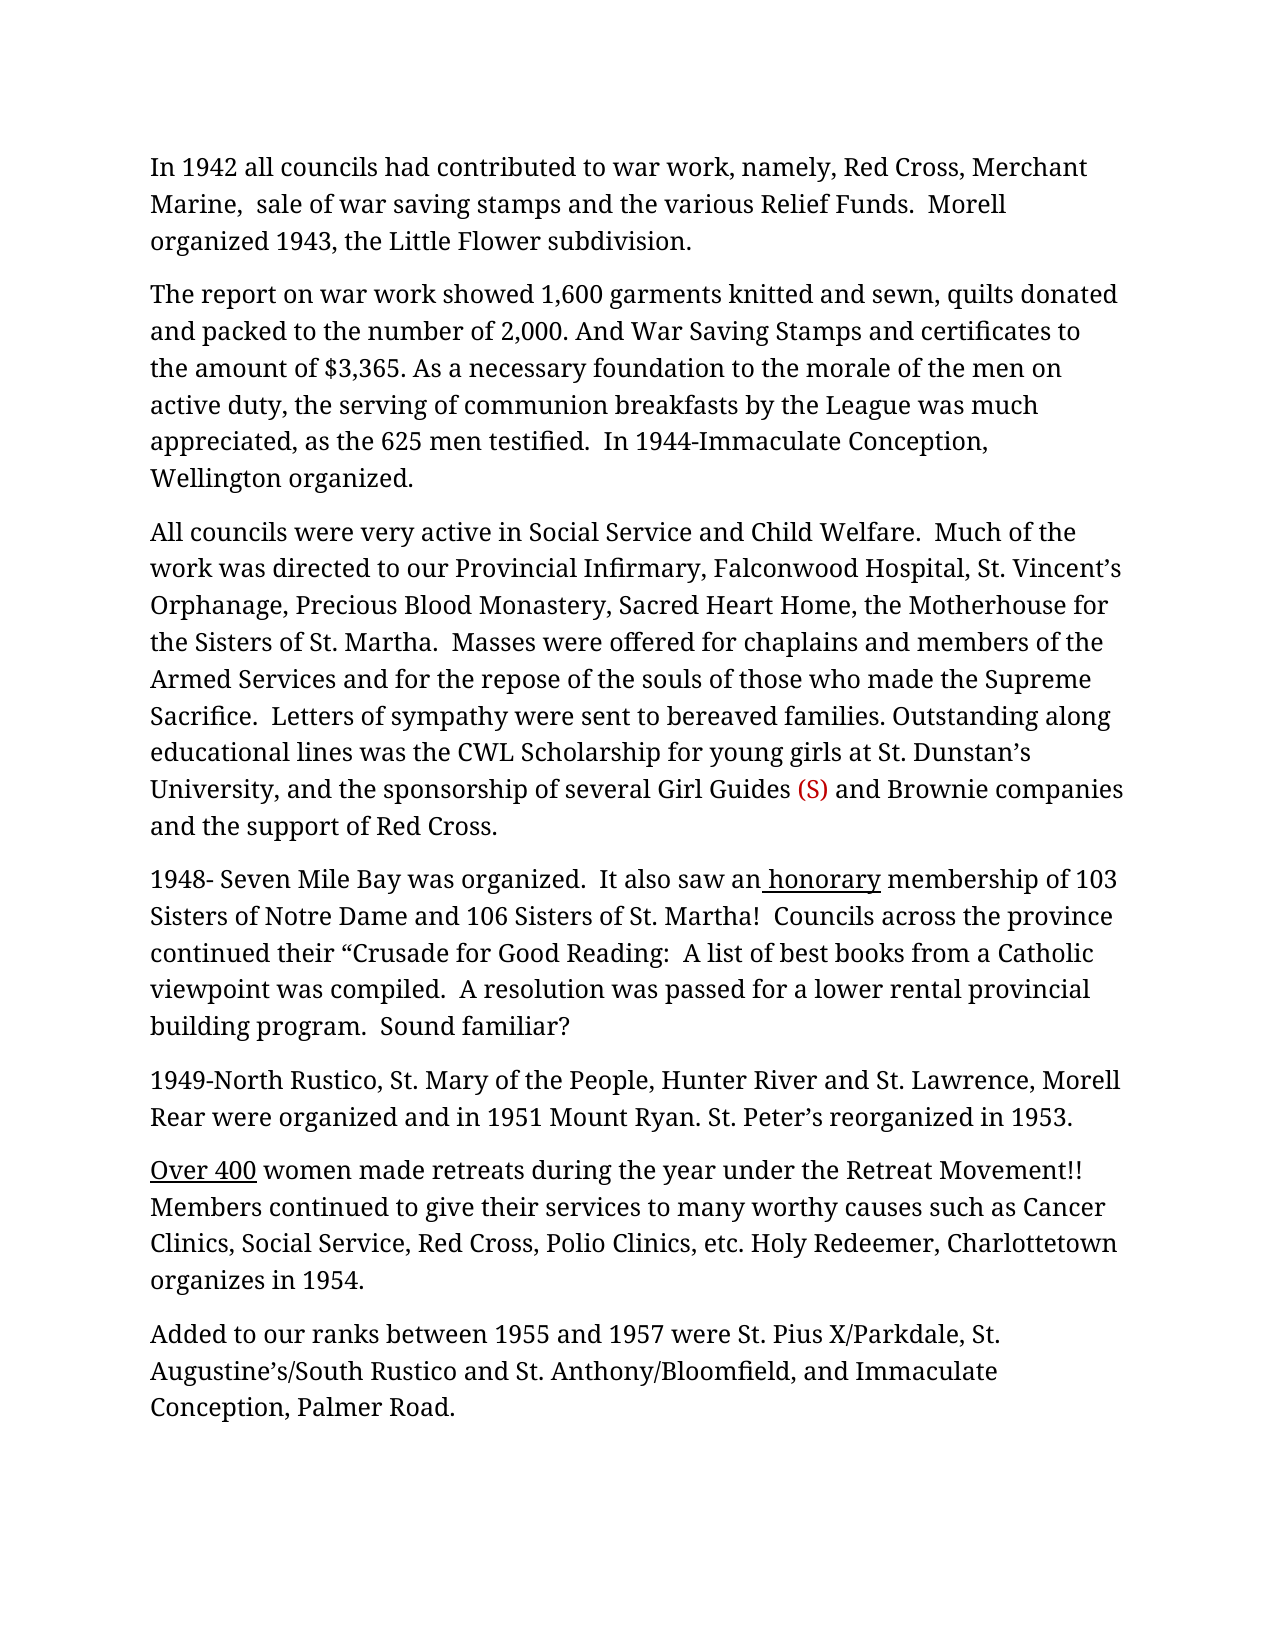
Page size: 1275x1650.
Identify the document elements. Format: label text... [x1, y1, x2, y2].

text Added to our ranks between 1955 and 1957 were St. Pius X/Parkdale, St. Augustine’s/South Rustico and St. Anthony/Bloomfield, and Immaculate Conception, Palmer Road. [150, 1316, 1125, 1424]
text 1948- Seven Mile Bay was organized. It also saw an honorary membership of 103 Sisters of Notre Dame and 106 Sisters of St. Martha! Councils across the province continued their “Crusade for Good Reading: A list of best books from a Catholic viewpoint was compiled. A resolution was passed for a lower rental provincial building program. Sound familiar? [150, 862, 1125, 1043]
text The report on war work showed 1,600 garments knitted and sewn, quilts donated and packed to the number of 2,000. And War Saving Stamps and certificates to the amount of $3,365. As a necessary foundation to the morale of the men on active duty, the serving of communion breakfasts by the League was much appreciated, as the 625 men testified. In 1944-Immaculate Conception, Wellington organized. [150, 277, 1125, 495]
text Over 400 women made retreats during the year under the Retreat Movement!! Members continued to give their services to many worthy causes such as Cancer Clinics, Social Service, Red Cross, Polio Clinics, etc. Holy Redeemer, Charlottetown organizes in 1954. [150, 1153, 1125, 1297]
text In 1942 all councils had contributed to war work, namely, Red Cross, Merchant Marine, sale of war saving stamps and the various Relief Funds. Morell organized 1943, the Little Flower subdivision. [150, 150, 1125, 258]
text All councils were very active in Social Service and Child Welfare. Much of the work was directed to our Provincial Infirmary, Falconwood Hospital, St. Vincent’s Orphanage, Precious Blood Monastery, Sacred Heart Home, the Motherhouse for the Sisters of St. Martha. Masses were offered for chaplains and members of the Armed Services and for the repose of the souls of those who made the Supreme Sacrifice. Letters of sympathy were sent to bereaved families. Outstanding along educational lines was the CWL Scholarship for young girls at St. Dunstan’s University, and the sponsorship of several Girl Guides (S) and Brownie companies and the support of Red Cross. [150, 514, 1125, 842]
text 1949-North Rustico, St. Mary of the People, Hunter River and St. Lawrence, Morell Rear were organized and in 1951 Mount Ryan. St. Peter’s reorganized in 1953. [150, 1062, 1125, 1133]
